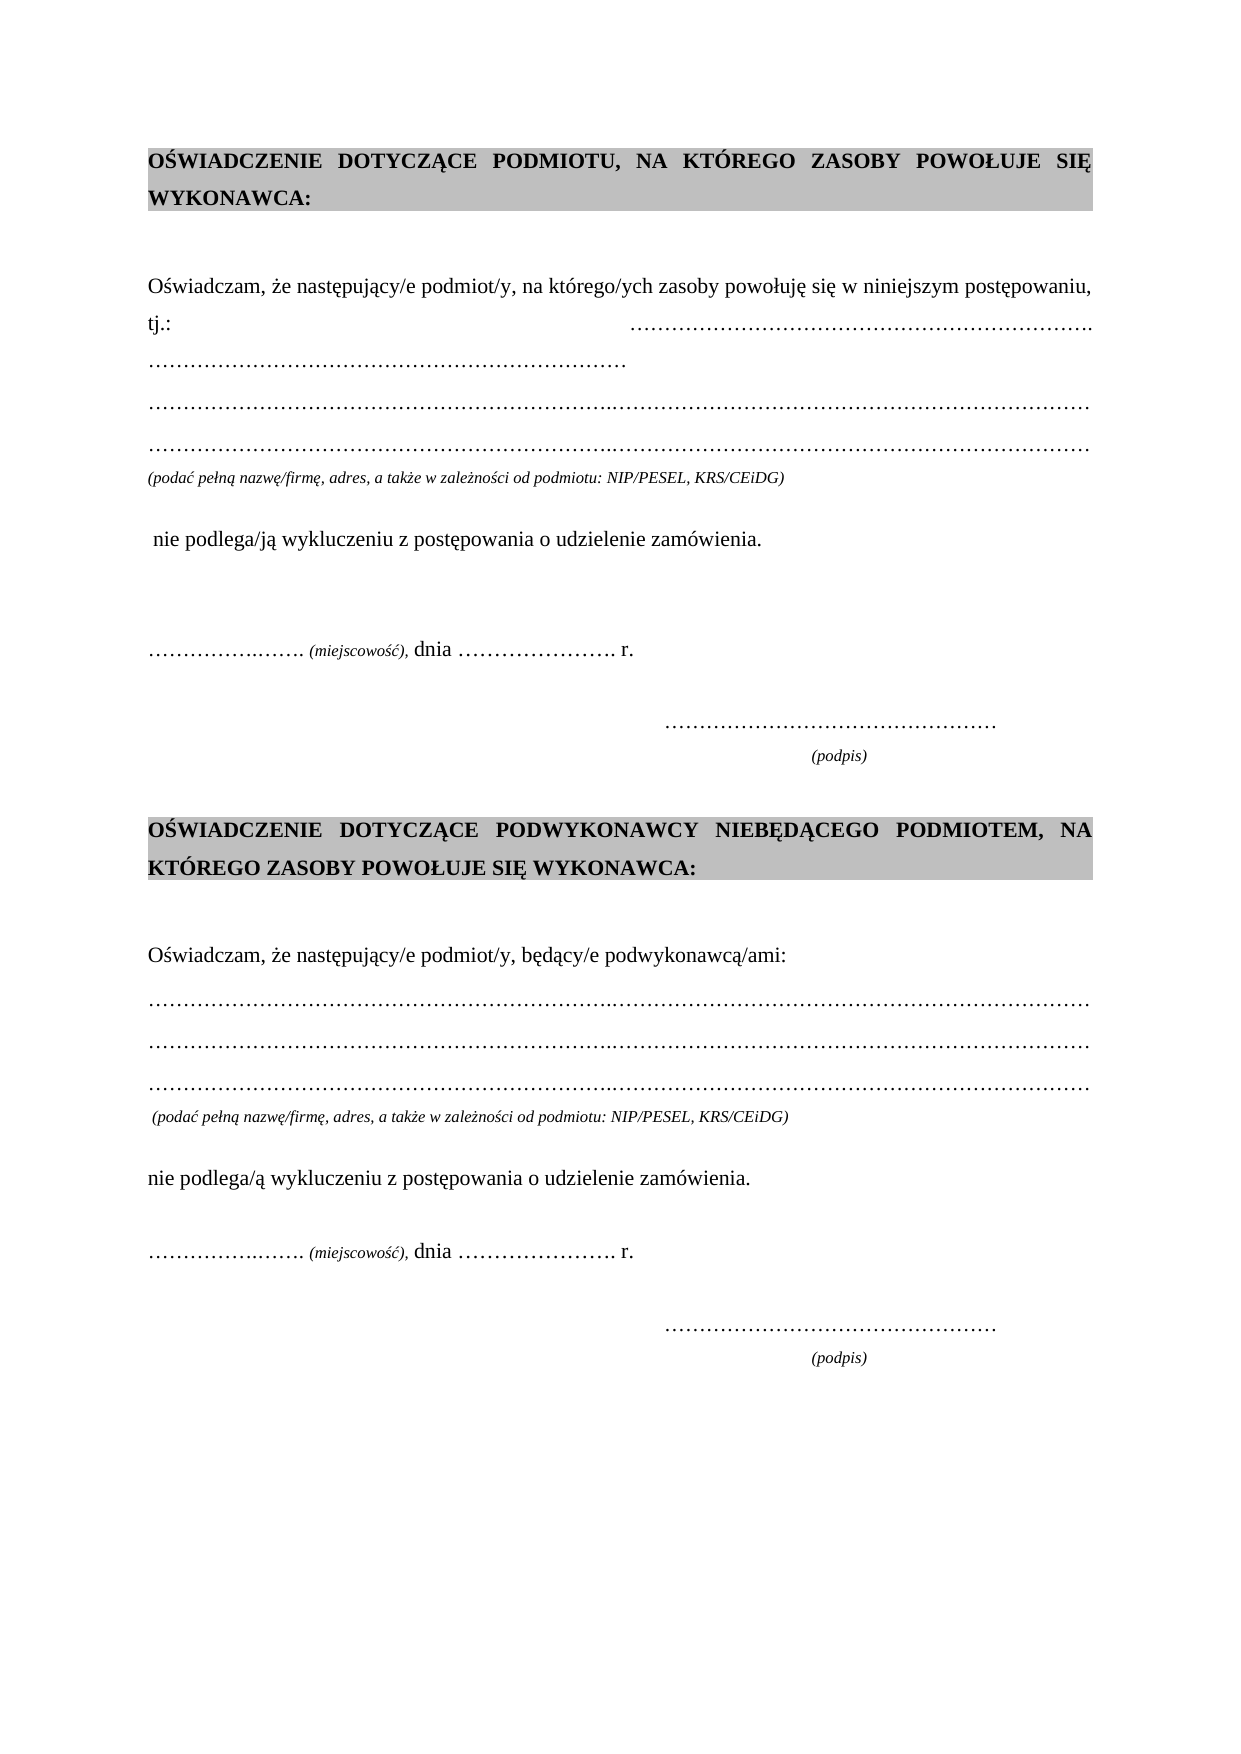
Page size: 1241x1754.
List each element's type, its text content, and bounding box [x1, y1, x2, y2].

text (podać pełną nazwę/firmę, adres, a także w zależności od podmiotu: NIP/PESEL, KRS/CEiDG) [148, 468, 1093, 487]
text ………………………………………………………….…………………………………………………………… [148, 390, 1093, 414]
text ………………………………………… [148, 1312, 1093, 1336]
text (podpis) [738, 1348, 1093, 1367]
text nie podlega/ą wykluczeniu z postępowania o udzielenie zamówienia. [148, 1164, 1093, 1190]
text (podać pełną nazwę/firmę, adres, a także w zależności od podmiotu: NIP/PESEL, KRS/CEiDG) [148, 1107, 1093, 1126]
text …………….……. (miejscowość), dnia …………………. r. [148, 636, 1093, 661]
text nie podlega/ją wykluczeniu z postępowania o udzielenie zamówienia. [148, 526, 1093, 551]
text (podpis) [738, 746, 1093, 765]
text ………………………………………………………….…………………………………………………………… [148, 1071, 1093, 1095]
text ………………………………………………………….…………………………………………………………… [148, 432, 1093, 456]
text ………………………………………………………….…………………………………………………………… [148, 986, 1093, 1011]
text Oświadczam, że następujący/e podmiot/y, na którego/ych zasoby powołuję się w niniejszym postępowaniu, tj.: ………………………………………………………….…………………………………………………………… [148, 273, 1093, 372]
text OŚWIADCZENIE DOTYCZĄCE PODWYKONAWCY NIEBĘDĄCEGO PODMIOTEM, NA KTÓREGO ZASOBY POWOŁUJE SIĘ WYKONAWCA: [148, 817, 1093, 880]
text …………….……. (miejscowość), dnia …………………. r. [148, 1238, 1093, 1264]
text Oświadczam, że następujący/e podmiot/y, będący/e podwykonawcą/ami: [148, 942, 1093, 968]
text ………………………………………… [148, 709, 1093, 733]
text OŚWIADCZENIE DOTYCZĄCE PODMIOTU, NA KTÓREGO ZASOBY POWOŁUJE SIĘ WYKONAWCA: [148, 148, 1093, 211]
text ………………………………………………………….…………………………………………………………… [148, 1029, 1093, 1053]
